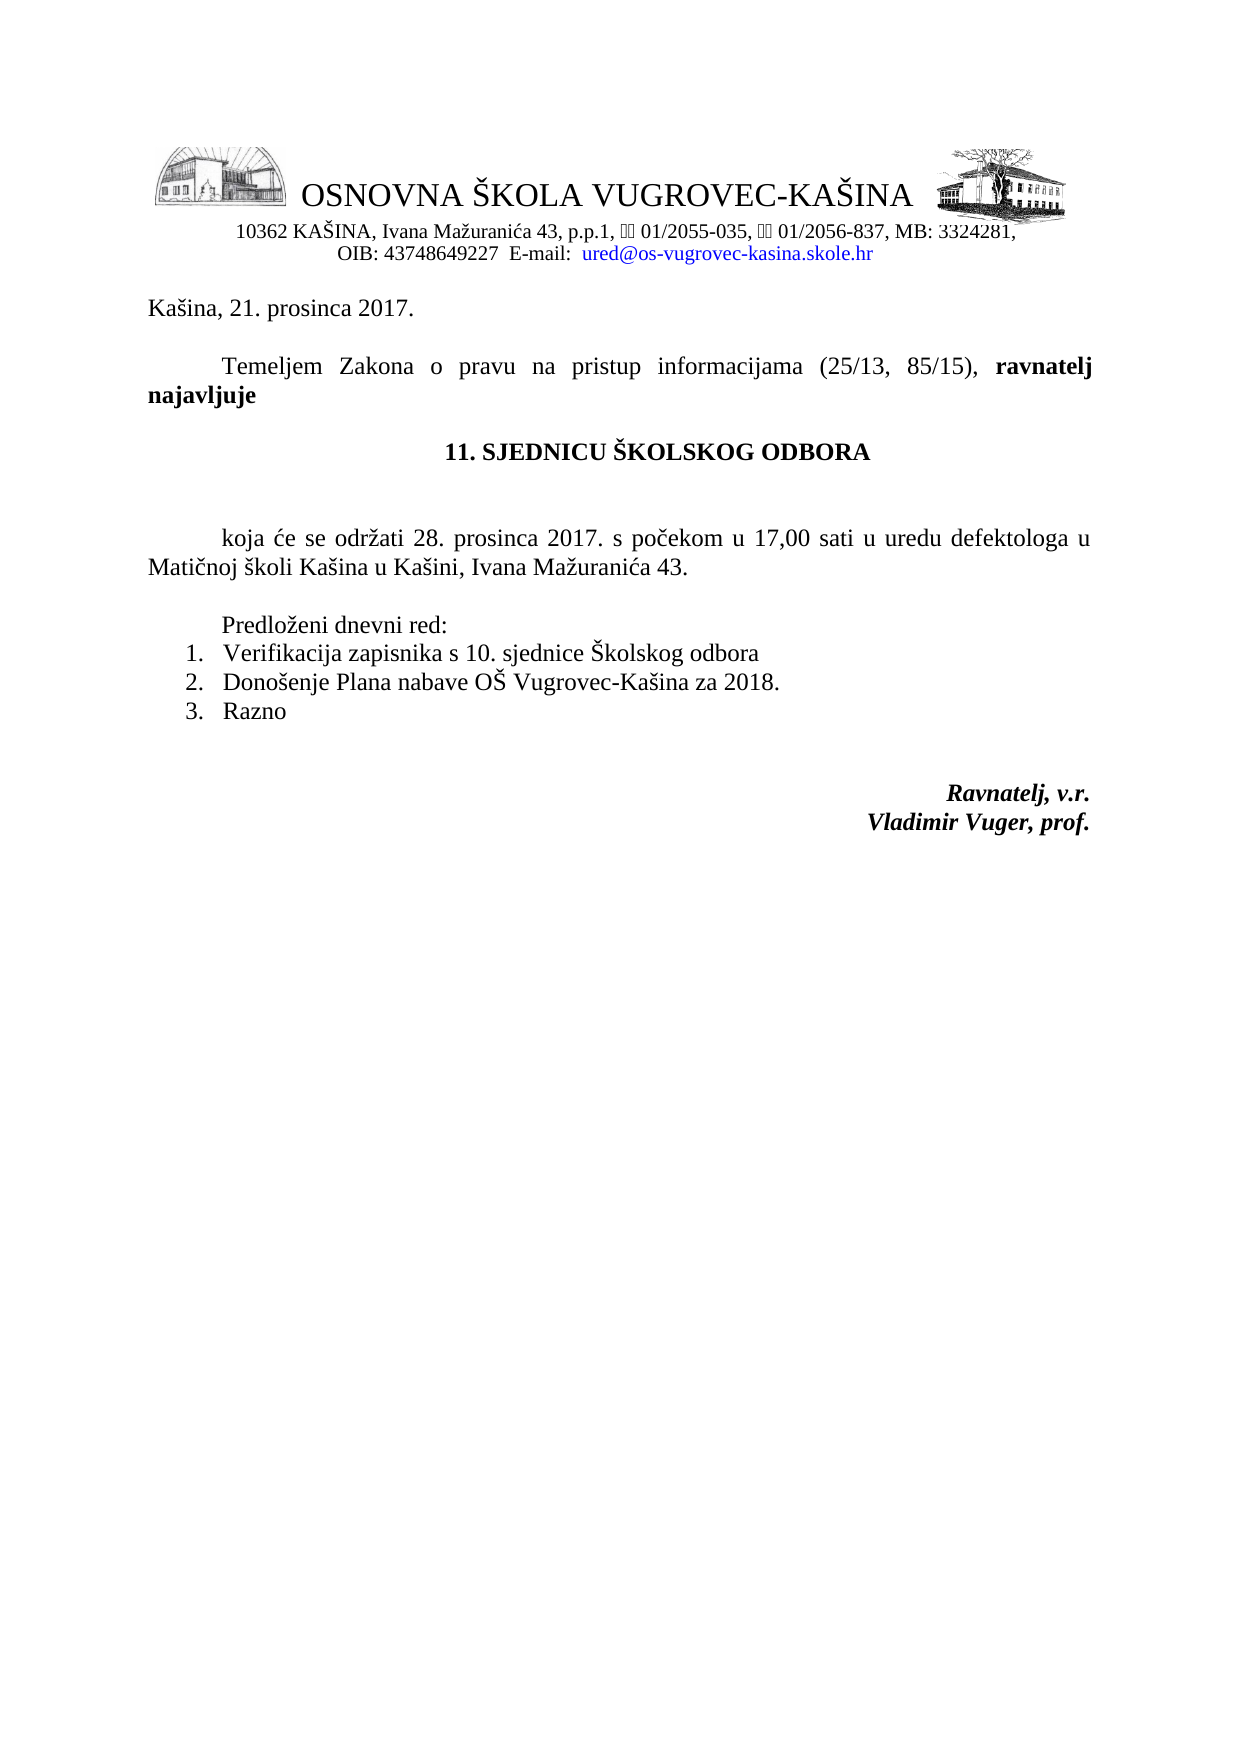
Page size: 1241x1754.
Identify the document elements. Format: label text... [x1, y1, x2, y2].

text Predloženi dnevni red: [148, 610, 1093, 638]
text Vladimir Vuger, prof. [148, 807, 1093, 836]
list Razno [185, 696, 1093, 725]
text Ravnatelj, v.r. [148, 778, 1093, 807]
list Donošenje Plana nabave OŠ Vugrovec-Kašina za 2018. [185, 667, 1093, 696]
picture [935, 149, 1067, 225]
text Temeljem Zakona o pravu na pristup informacijama (25/13, 85/15), ravnatelj najavljuje [148, 351, 1093, 408]
text OIB: 43748649227 E-mail: ured@os-vugrovec-kasina.skole.hr [148, 243, 922, 265]
text koja će se održati 28. prosinca 2017. s počekom u 17,00 sati u uredu defektologa u Matičnoj školi Kašina u Kašini, Ivana Mažuranića 43. [148, 523, 1093, 581]
text Kašina, 21. prosinca 2017. [148, 293, 1093, 322]
picture [155, 147, 287, 207]
list SJEDNICU ŠKOLSKOG ODBORA [223, 437, 1093, 466]
list Verifikacija zapisnika s 10. sjednice Školskog odbora [185, 638, 1104, 667]
subtitle 10362 KAŠINA, Ivana Mažuranića 43, p.p.1, 01/2055-035, 01/2056-837, MB: 3324281, [148, 222, 1104, 243]
